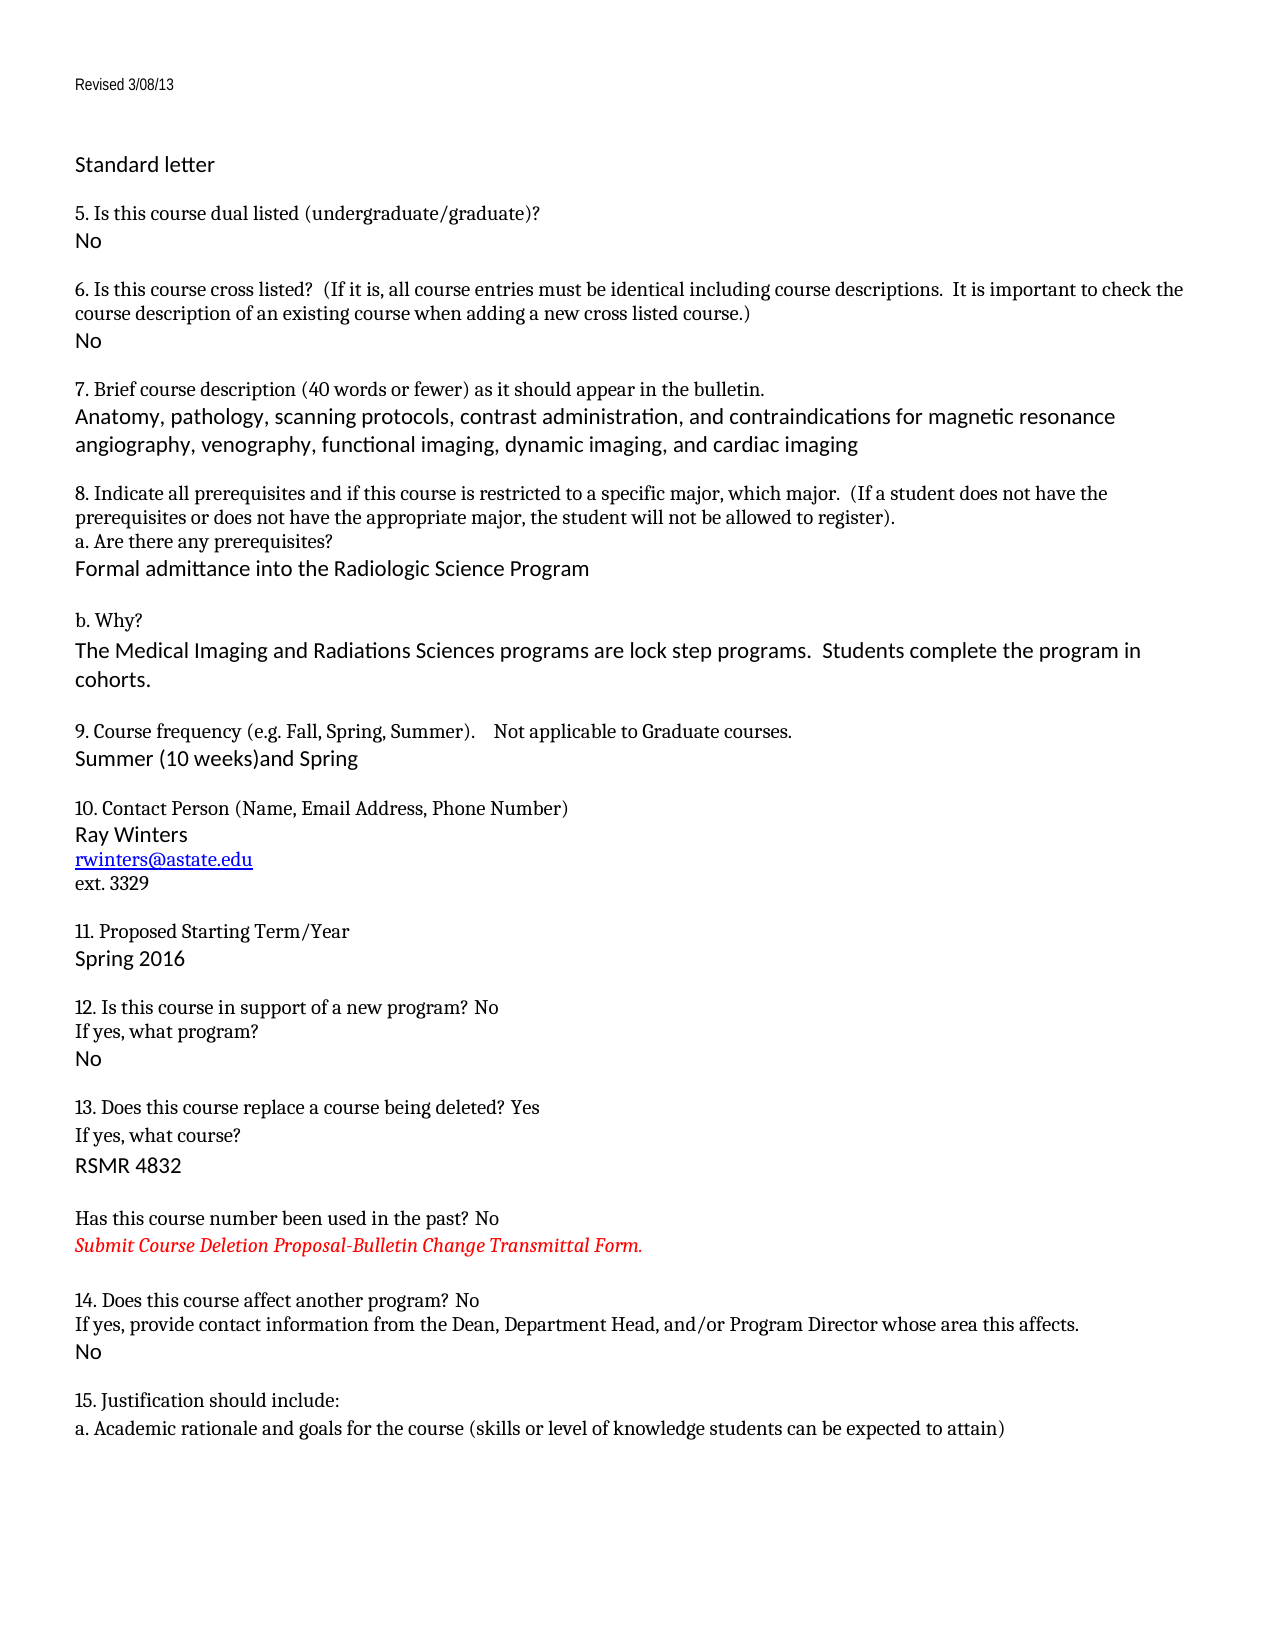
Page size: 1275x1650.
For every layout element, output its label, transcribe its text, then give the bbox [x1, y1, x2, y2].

text 7. Brief course description (40 words or fewer) as it should appear in the bulletin. [75, 378, 1200, 402]
text 13. Does this course replace a course being deleted? [75, 1096, 1200, 1120]
text 6. Is this course cross listed? (If it is, all course entries must be identical including course descriptions. It is important to check the course description of an existing course when adding a new cross listed course.) [75, 278, 1200, 326]
text 10. Contact Person (Name, Email Address, Phone Number) [75, 796, 1200, 820]
text 11. Proposed Starting Term/Year [75, 920, 1200, 944]
text If yes, provide contact information from the Dean, Department Head, and/or Program Director whose area this affects. [75, 1313, 1200, 1337]
text 5. Is this course dual listed (undergraduate/graduate)? [75, 202, 1200, 226]
text If yes, what course? [75, 1123, 1200, 1147]
text If yes, what program? [75, 1020, 1200, 1044]
text 12. Is this course in support of a new program? [75, 996, 1200, 1020]
text 9. Course frequency (e.g. Fall, Spring, Summer). Not applicable to Graduate courses. [75, 720, 1200, 744]
text b. Why? [75, 609, 1200, 633]
text 14. Does this course affect another program? [75, 1289, 1200, 1313]
text a. Academic rationale and goals for the course (skills or level of knowledge students can be expected to attain) [75, 1416, 1200, 1440]
text Has this course number been used in the past? [75, 1206, 1200, 1230]
text 8. Indicate all prerequisites and if this course is restricted to a specific major, which major. (If a student does not have the prerequisites or does not have the appropriate major, the student will not be allowed to register). [75, 482, 1200, 530]
text Submit Course Deletion Proposal-Bulletin Change Transmittal Form. [75, 1234, 1200, 1258]
text 15. Justification should include: [75, 1389, 1200, 1413]
text a. Are there any prerequisites? [75, 530, 1200, 554]
